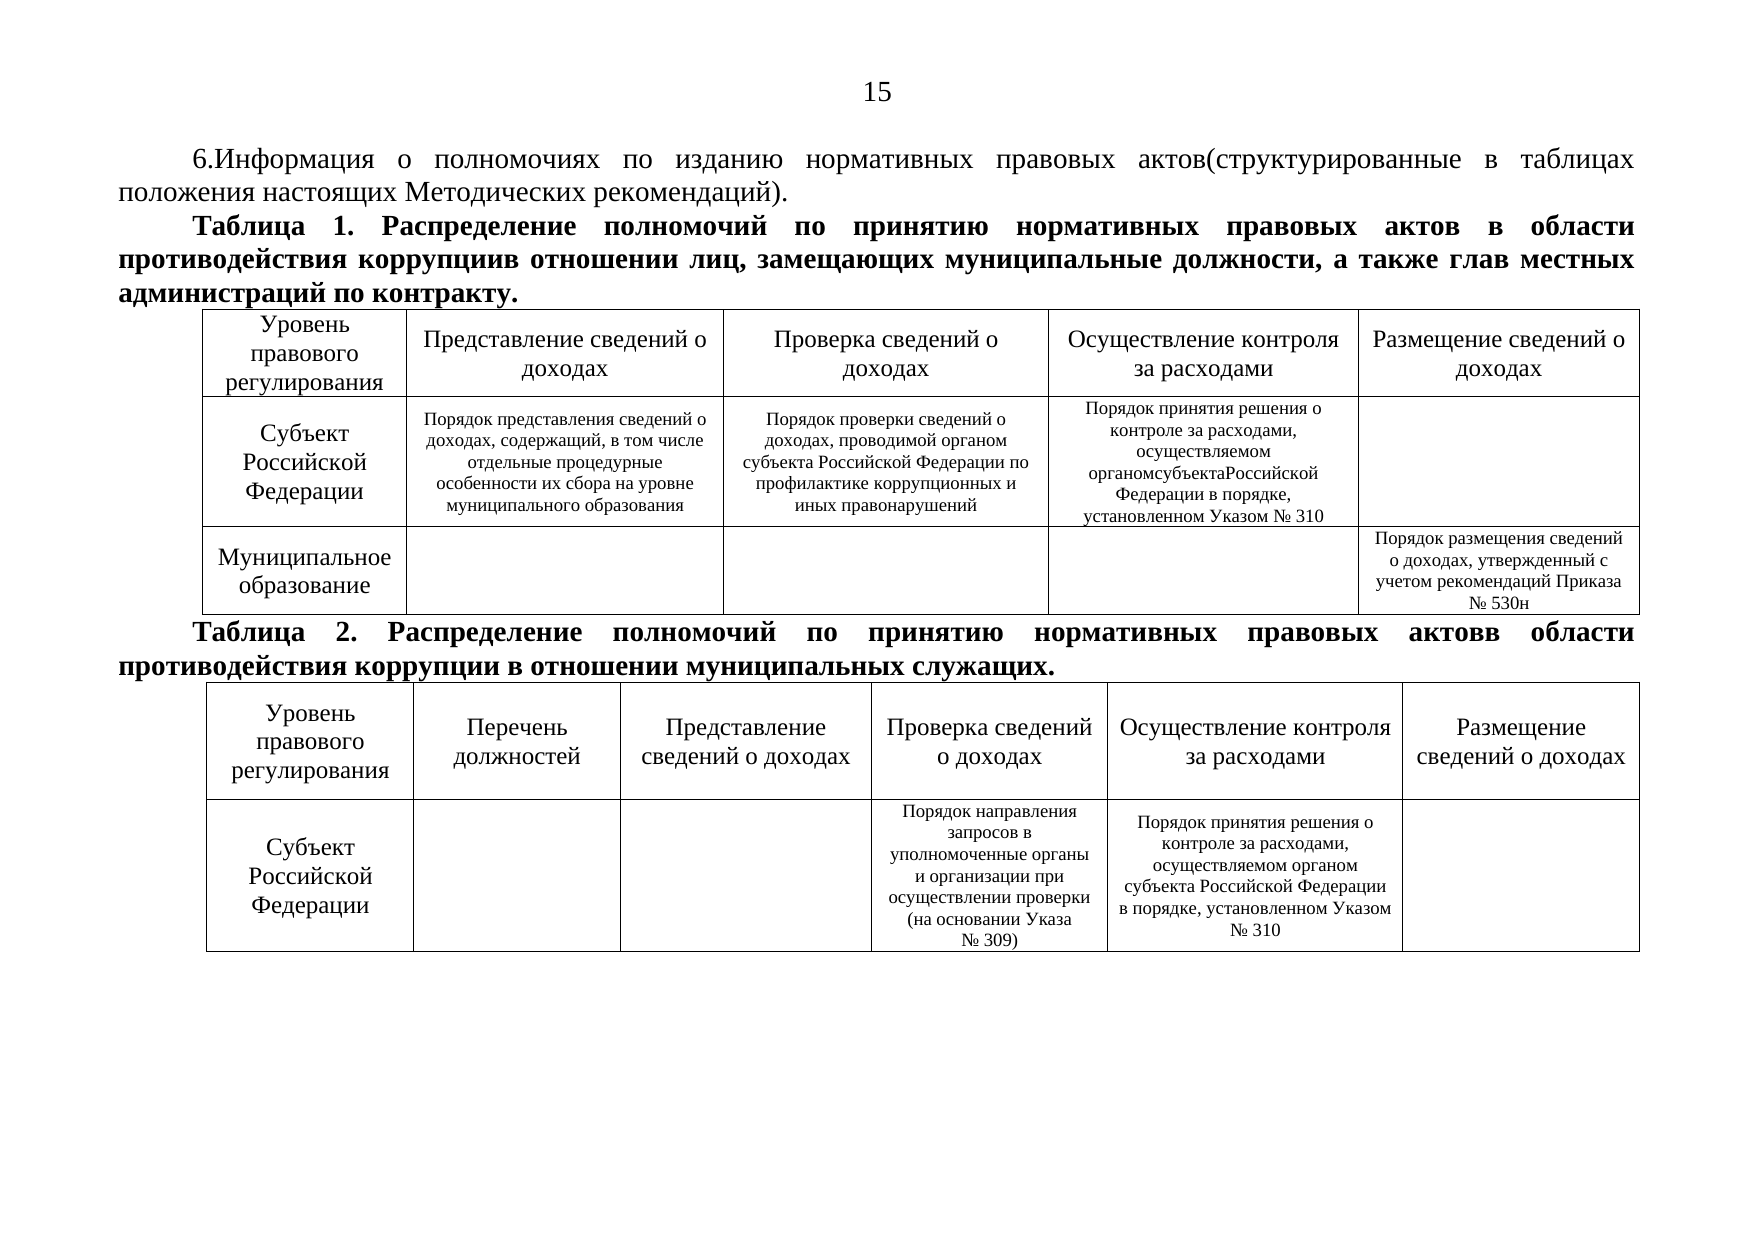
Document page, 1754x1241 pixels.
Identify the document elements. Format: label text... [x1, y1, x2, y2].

table_header Проверка сведений о доходах [724, 310, 1048, 396]
table_cell [724, 527, 1048, 613]
table_cell [1359, 397, 1639, 526]
text 6.Информация о полномочиях по изданию нормативных правовых актов(структурированные в таблицах положения настоящих Методических рекомендаций). [118, 141, 1636, 208]
table_header Представление сведений о доходах [621, 683, 871, 799]
table_cell Порядок направления запросов в уполномоченные органы и организации при осуществлении проверки (на основании Указа № 309) [872, 800, 1107, 951]
table_header Уровень правового регулирования [207, 683, 413, 799]
text Таблица 2. Распределение полномочий по принятию нормативных правовых актовв области противодействия коррупции в отношении муниципальных служащих. [118, 614, 1636, 682]
table_cell Муниципальное образование [203, 527, 406, 613]
table_header Осуществление контроля за расходами [1108, 683, 1402, 799]
table_cell Порядок проверки сведений о доходах, проводимой органом субъекта Российской Федерации по профилактике коррупционных и иных правонарушений [724, 397, 1048, 526]
table_header Уровень правового регулирования [203, 310, 406, 396]
table_header Проверка сведений о доходах [872, 683, 1107, 799]
table_cell Порядок принятия решения о контроле за расходами, осуществляемом органомсубъектаРоссийской Федерации в порядке, установленном Указом № 310 [1049, 397, 1358, 526]
table_cell [407, 527, 723, 613]
table_header Размещение сведений о доходах [1403, 683, 1639, 799]
table_header Осуществление контроля за расходами [1049, 310, 1358, 396]
table_header Перечень должностей [414, 683, 620, 799]
table_cell Субъект Российской Федерации [203, 397, 406, 526]
table_cell [1049, 527, 1358, 613]
text Таблица 1. Распределение полномочий по принятию нормативных правовых актов в области противодействия коррупциив отношении лиц, замещающих муниципальные должности, а также глав местных администраций по контракту. [118, 208, 1636, 308]
table_header Размещение сведений о доходах [1359, 310, 1639, 396]
table_cell Порядок представления сведений о доходах, содержащий, в том числе отдельные процедурные особенности их сбора на уровне муниципального образования [407, 397, 723, 526]
table_cell Субъект Российской Федерации [207, 800, 413, 951]
table_cell Порядок принятия решения о контроле за расходами, осуществляемом органом субъекта Российской Федерации в порядке, установленном Указом № 310 [1108, 800, 1402, 951]
table_header Представление сведений о доходах [407, 310, 723, 396]
table_cell [621, 800, 871, 951]
table_cell [414, 800, 620, 951]
table_cell Порядок размещения сведений о доходах, утвержденный с учетом рекомендаций Приказа № 530н [1359, 527, 1639, 613]
table_cell [1403, 800, 1639, 951]
